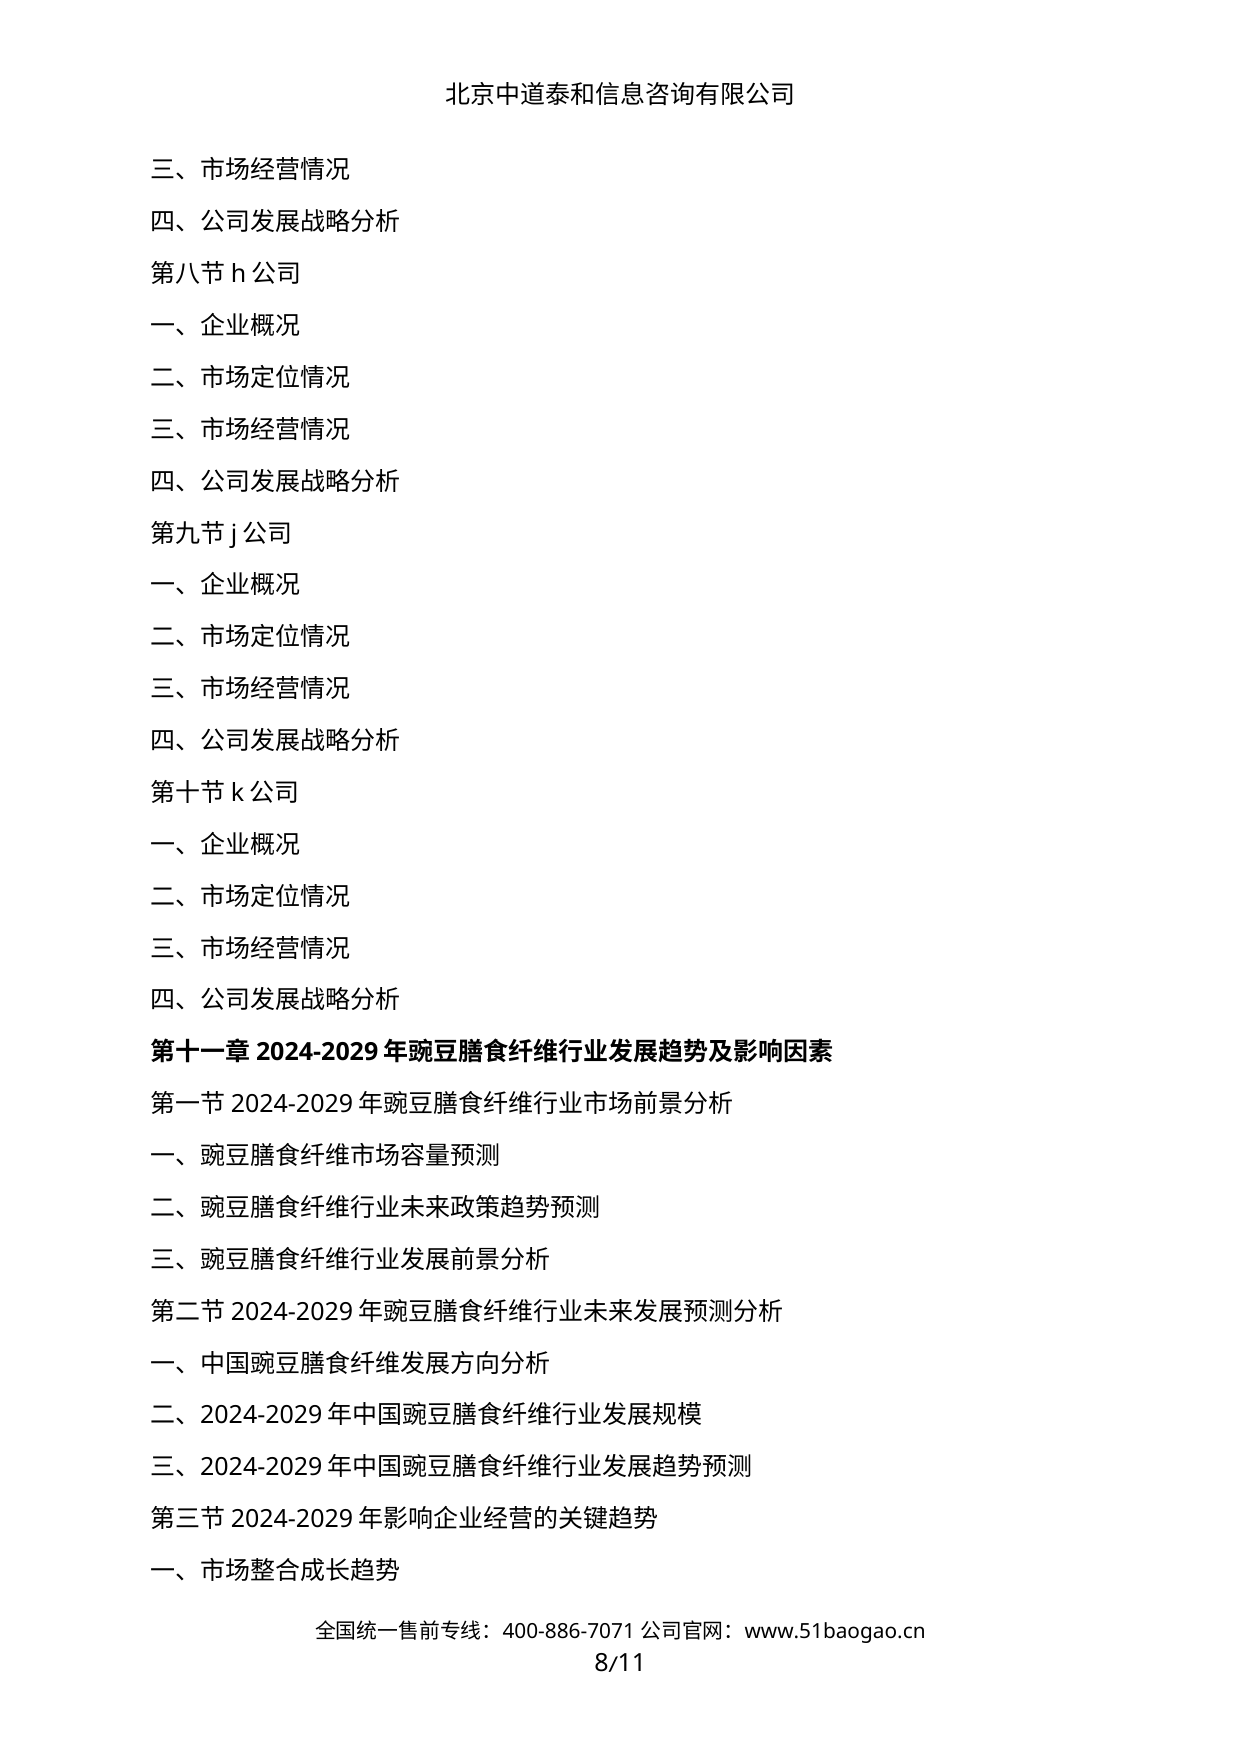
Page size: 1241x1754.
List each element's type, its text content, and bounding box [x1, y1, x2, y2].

text 四、公司发展战略分析 [150, 721, 1090, 757]
text 第九节 j公司 [150, 513, 1090, 549]
text 三、2024-2029年中国豌豆膳食纤维行业发展趋势预测 [150, 1447, 1090, 1483]
text 二、豌豆膳食纤维行业未来政策趋势预测 [150, 1187, 1090, 1224]
text 二、市场定位情况 [150, 876, 1090, 912]
text 一、企业概况 [150, 306, 1090, 342]
text 二、市场定位情况 [150, 357, 1090, 394]
text 第十节 k公司 [150, 772, 1090, 809]
text 三、市场经营情况 [150, 150, 1090, 186]
text 一、企业概况 [150, 565, 1090, 601]
text 一、豌豆膳食纤维市场容量预测 [150, 1136, 1090, 1172]
text 第二节 2024-2029年豌豆膳食纤维行业未来发展预测分析 [150, 1291, 1090, 1327]
text 三、市场经营情况 [150, 669, 1090, 705]
text 第八节 h公司 [150, 254, 1090, 290]
text 第三节 2024-2029年影响企业经营的关键趋势 [150, 1499, 1090, 1535]
text 二、市场定位情况 [150, 617, 1090, 653]
text 第一节 2024-2029年豌豆膳食纤维行业市场前景分析 [150, 1084, 1090, 1120]
text 三、市场经营情况 [150, 409, 1090, 446]
text 一、市场整合成长趋势 [150, 1551, 1090, 1587]
text 四、公司发展战略分析 [150, 461, 1090, 497]
text 四、公司发展战略分析 [150, 980, 1090, 1016]
text 第十一章 2024-2029年豌豆膳食纤维行业发展趋势及影响因素 [150, 1032, 1090, 1068]
text 二、2024-2029年中国豌豆膳食纤维行业发展规模 [150, 1395, 1090, 1431]
text 一、企业概况 [150, 824, 1090, 861]
text 一、中国豌豆膳食纤维发展方向分析 [150, 1343, 1090, 1379]
text 四、公司发展战略分析 [150, 202, 1090, 238]
text 三、市场经营情况 [150, 928, 1090, 964]
text 三、豌豆膳食纤维行业发展前景分析 [150, 1239, 1090, 1276]
